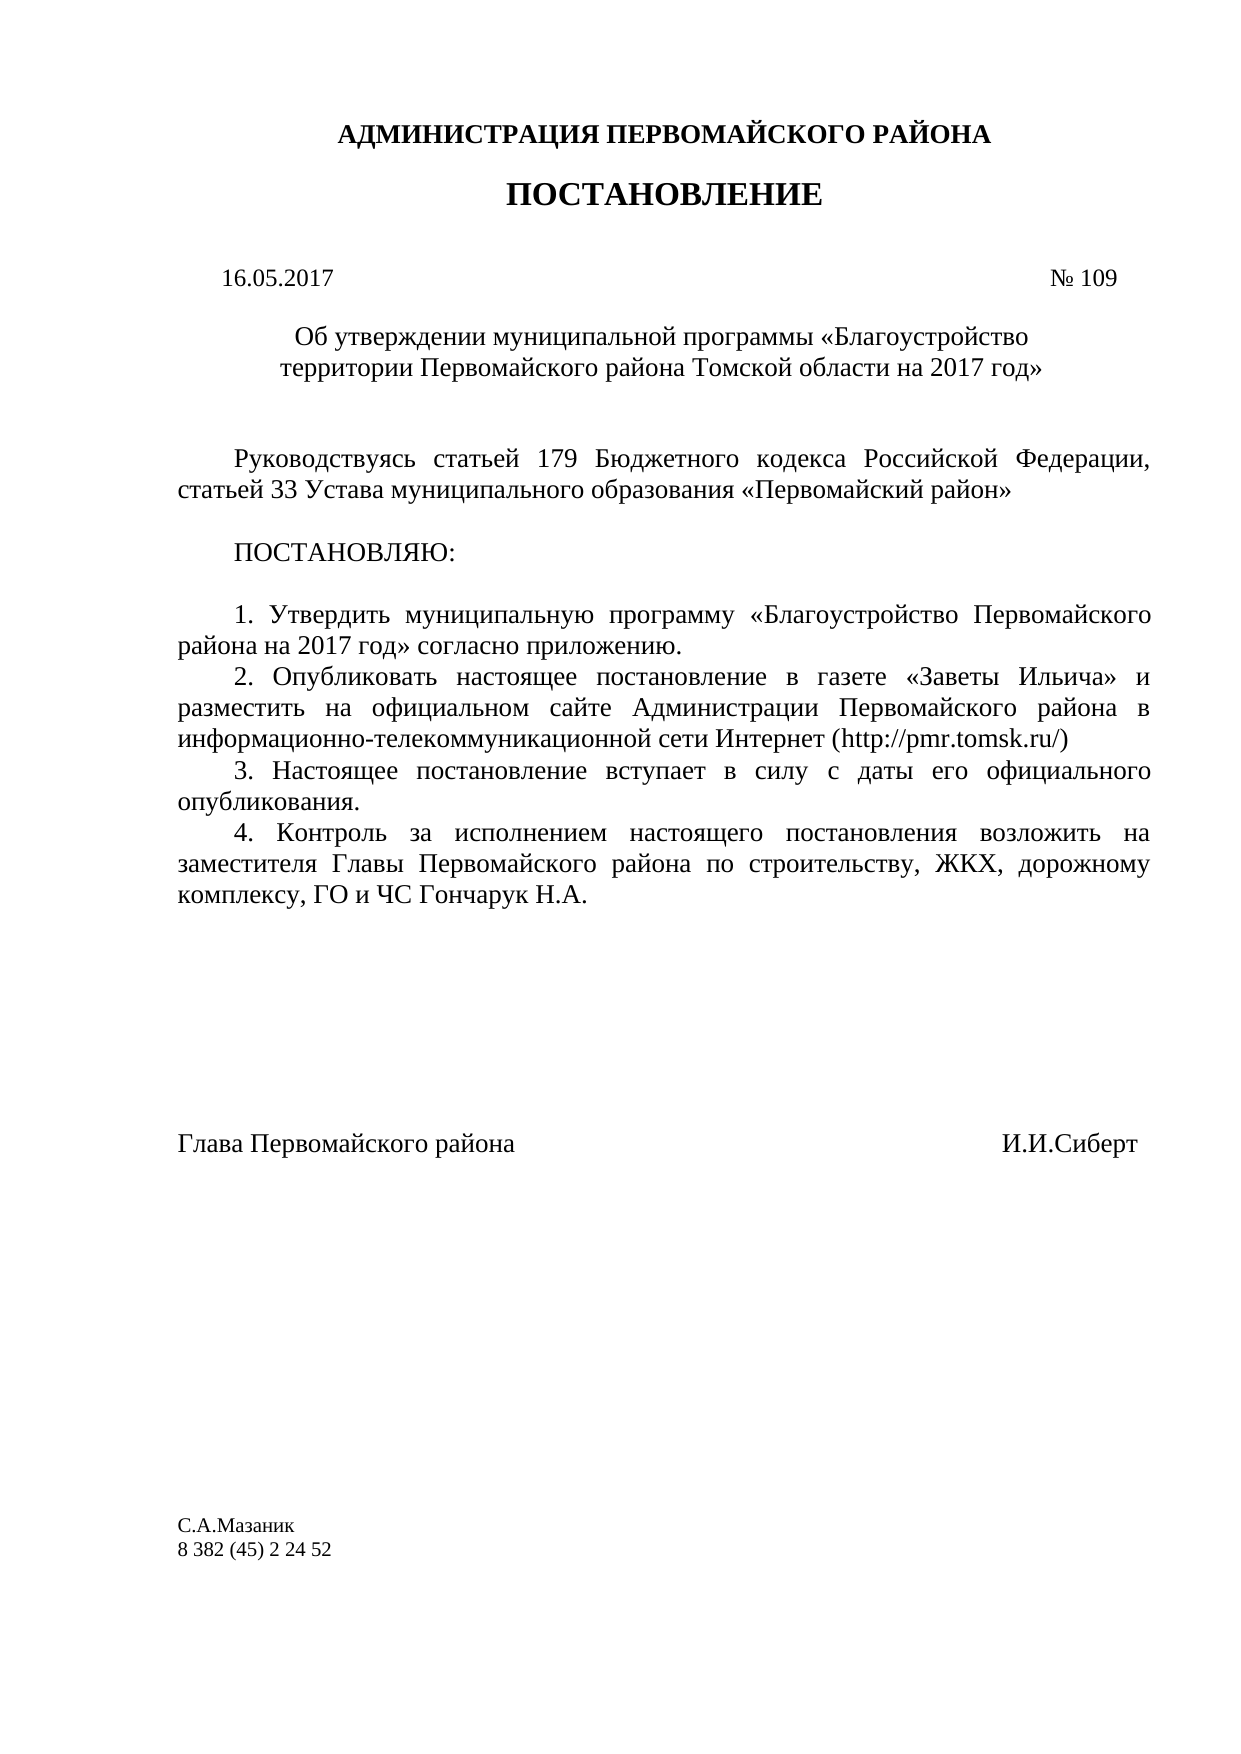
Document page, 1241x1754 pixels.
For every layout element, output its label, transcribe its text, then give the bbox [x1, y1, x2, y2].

text АДМИНИСТРАЦИЯ ПЕРВОМАЙСКОГО РАЙОНА [177, 118, 1152, 149]
subtitle ПОСТАНОВЛЕНИЕ [177, 174, 1152, 213]
text 16.05.2017 № 109 [177, 263, 1152, 291]
text 3. Настоящее постановление вступает в силу c даты его официального опубликования. [177, 754, 1152, 816]
table_header Об утверждении муниципальной программы «Благоустройство территории Первомайского района Томской области на 2017 год» [261, 320, 1063, 382]
text 2. Опубликовать настоящее постановление в газете «Заветы Ильича» и разместить на официальном сайте Администрации Первомайского района в информационно-телекоммуникационной сети Интернет (http://pmr.tomsk.ru/) [177, 660, 1152, 754]
text Глава Первомайского района И.И.Сиберт [177, 1127, 1152, 1159]
text 4. Контроль за исполнением настоящего постановления возложить на заместителя Главы Первомайского района по строительству, ЖКХ, дорожному комплексу, ГО и ЧС Гончарук Н.А. [177, 816, 1152, 909]
text ПОСТАНОВЛЯЮ: [177, 536, 1152, 567]
text 8 382 (45) 2 24 52 [177, 1537, 1152, 1561]
text 1. Утвердить муниципальную программу «Благоустройство Первомайского района на 2017 год» согласно приложению. [177, 598, 1152, 660]
text С.А.Мазаник [177, 1513, 1152, 1537]
text Руководствуясь статьей 179 Бюджетного кодекса Российской Федерации, статьей 33 Устава муниципального образования «Первомайский район» [177, 442, 1152, 504]
